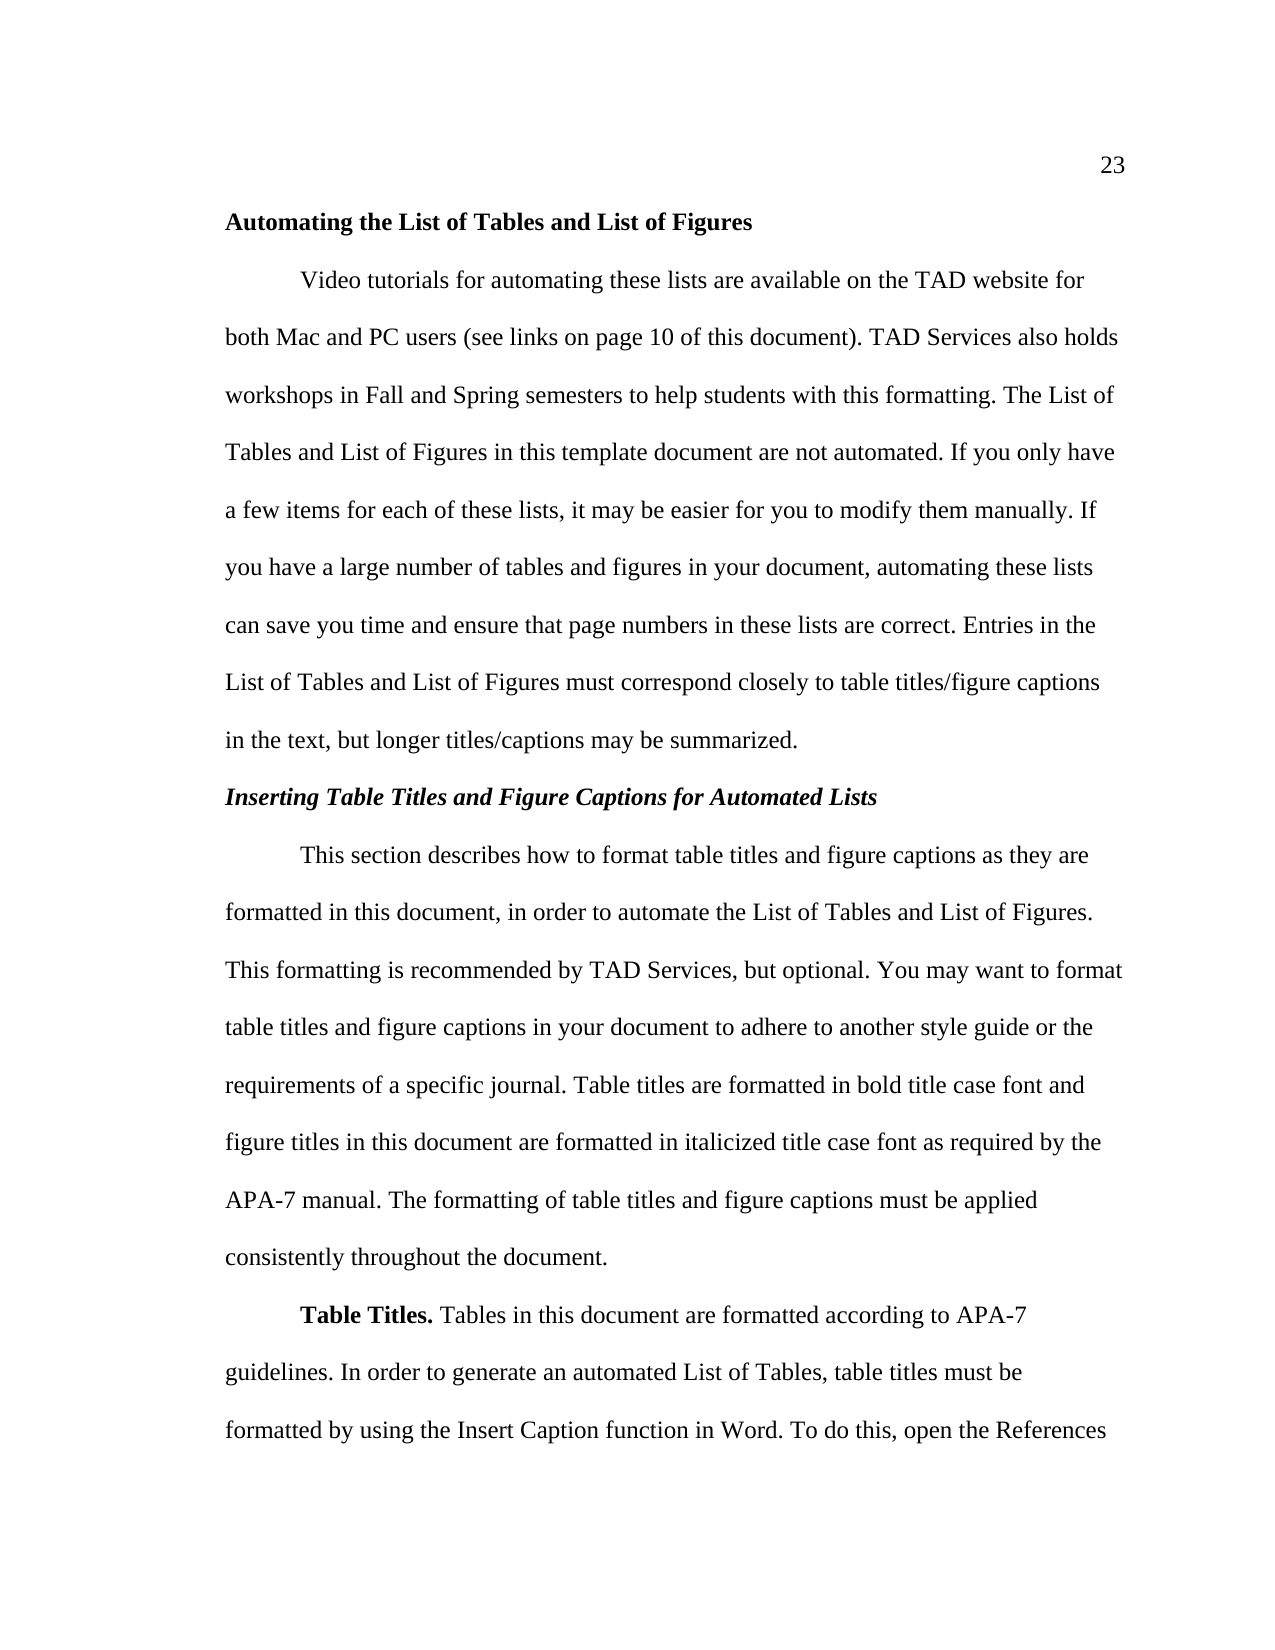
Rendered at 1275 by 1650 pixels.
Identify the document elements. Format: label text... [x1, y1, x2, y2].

text Video tutorials for automating these lists are available on the TAD website for both Mac and PC users (see links on page 10 of this document). TAD Services also holds workshops in Fall and Spring semesters to help students with this formatting. The List of Tables and List of Figures in this template document are not automated. If you only have a few items for each of these lists, it may be easier for you to modify them manually. If you have a large number of tables and figures in your document, automating these lists can save you time and ensure that page numbers in these lists are correct. Entries in the List of Tables and List of Figures must correspond closely to table titles/figure captions in the text, but longer titles/captions may be summarized. [225, 265, 1125, 754]
subtitle Automating the List of Tables and List of Figures [225, 207, 1125, 236]
text This section describes how to format table titles and figure captions as they are formatted in this document, in order to automate the List of Tables and List of Figures. This formatting is recommended by TAD Services, but optional. You may want to format table titles and figure captions in your document to adhere to another style guide or the requirements of a specific journal. Table titles are formatted in bold title case font and figure titles in this document are formatted in italicized title case font as required by the APA-7 manual. The formatting of table titles and figure captions must be applied consistently throughout the document. [225, 840, 1125, 1271]
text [225, 1300, 1125, 1444]
subtitle Inserting Table Titles and Figure Captions for Automated Lists [225, 782, 1125, 811]
